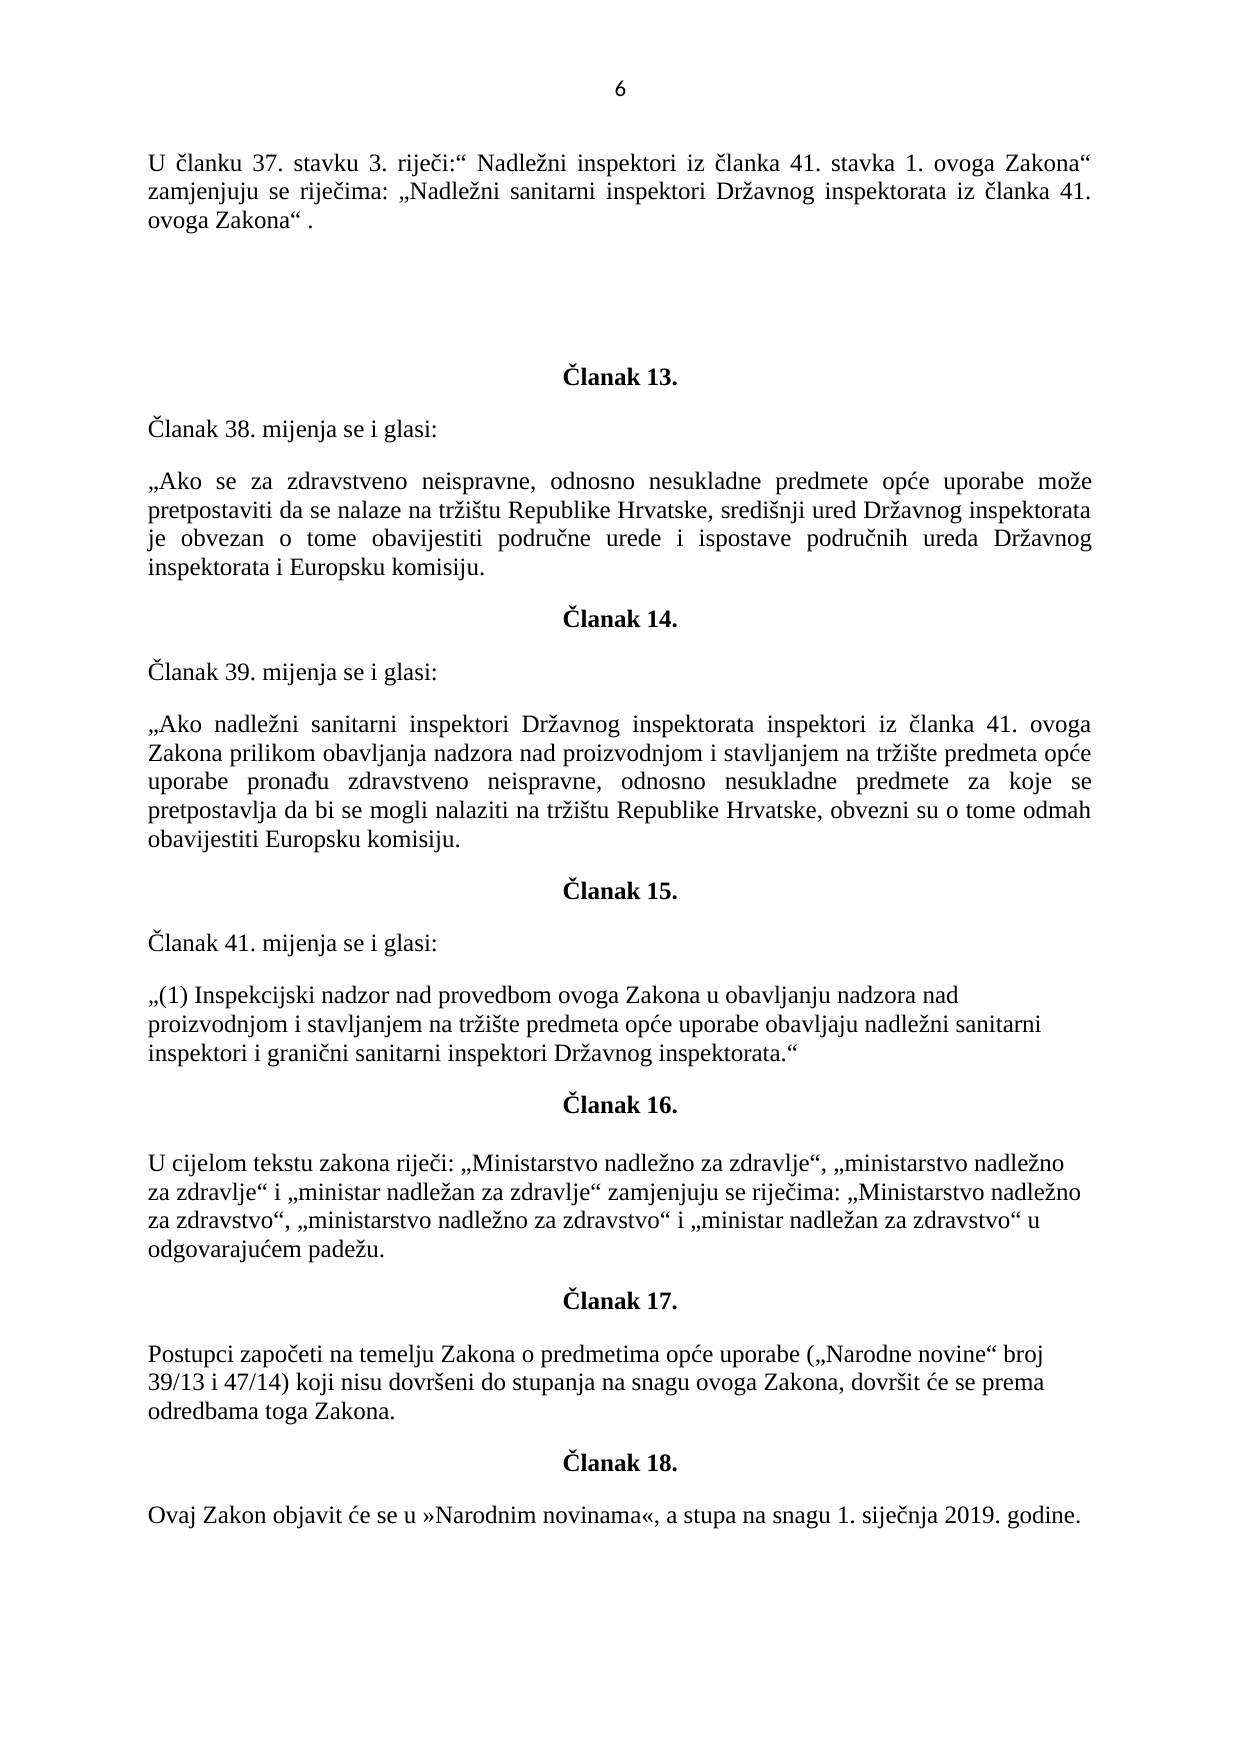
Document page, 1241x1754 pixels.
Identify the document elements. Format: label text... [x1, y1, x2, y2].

text Članak 13. [148, 362, 1093, 390]
text Članak 18. [148, 1448, 1093, 1477]
text Članak 38. mijenja se i glasi: [148, 414, 1093, 443]
text „(1) Inspekcijski nadzor nad provedbom ovoga Zakona u obavljanju nadzora nad proizvodnjom i stavljanjem na tržište predmeta opće uporabe obavljaju nadležni sanitarni inspektori i granični sanitarni inspektori Državnog inspektorata.“ [148, 980, 1093, 1067]
text „Ako nadležni sanitarni inspektori Državnog inspektorata inspektori iz članka 41. ovoga Zakona prilikom obavljanja nadzora nad proizvodnjom i stavljanjem na tržište predmeta opće uporabe pronađu zdravstveno neispravne, odnosno nesukladne predmete za koje se pretpostavlja da bi se mogli nalaziti na tržištu Republike Hrvatske, obvezni su o tome odmah obavijestiti Europsku komisiju. [148, 709, 1093, 853]
text Članak 41. mijenja se i glasi: [148, 928, 1093, 957]
text Članak 16. [148, 1090, 1093, 1119]
text U članku 37. stavku 3. riječi:“ Nadležni inspektori iz članka 41. stavka 1. ovoga Zakona“ zamjenjuju se riječima: „Nadležni sanitarni inspektori Državnog inspektorata iz članka 41. ovoga Zakona“ . [148, 148, 1093, 234]
text „Ako se za zdravstveno neispravne, odnosno nesukladne predmete opće uporabe može pretpostaviti da se nalaze na tržištu Republike Hrvatske, središnji ured Državnog inspektorata je obvezan o tome obavijestiti područne urede i ispostave područnih ureda Državnog inspektorata i Europsku komisiju. [148, 466, 1093, 581]
text Članak 39. mijenja se i glasi: [148, 657, 1093, 685]
text Članak 17. [148, 1286, 1093, 1315]
text Ovaj Zakon objavit će se u »Narodnim novinama«, a stupa na snagu 1. siječnja 2019. godine. [148, 1501, 1093, 1529]
text Postupci započeti na temelju Zakona o predmetima opće uporabe („Narodne novine“ broj 39/13 i 47/14) koji nisu dovršeni do stupanja na snagu ovoga Zakona, dovršit će se prema odredbama toga Zakona. [148, 1339, 1093, 1425]
text Članak 15. [148, 876, 1093, 905]
text U cijelom tekstu zakona riječi: „Ministarstvo nadležno za zdravlje“, „ministarstvo nadležno za zdravlje“ i „ministar nadležan za zdravlje“ zamjenjuju se riječima: „Ministarstvo nadležno za zdravstvo“, „ministarstvo nadležno za zdravstvo“ i „ministar nadležan za zdravstvo“ u odgovarajućem padežu. [148, 1148, 1093, 1263]
text Članak 14. [148, 604, 1093, 633]
